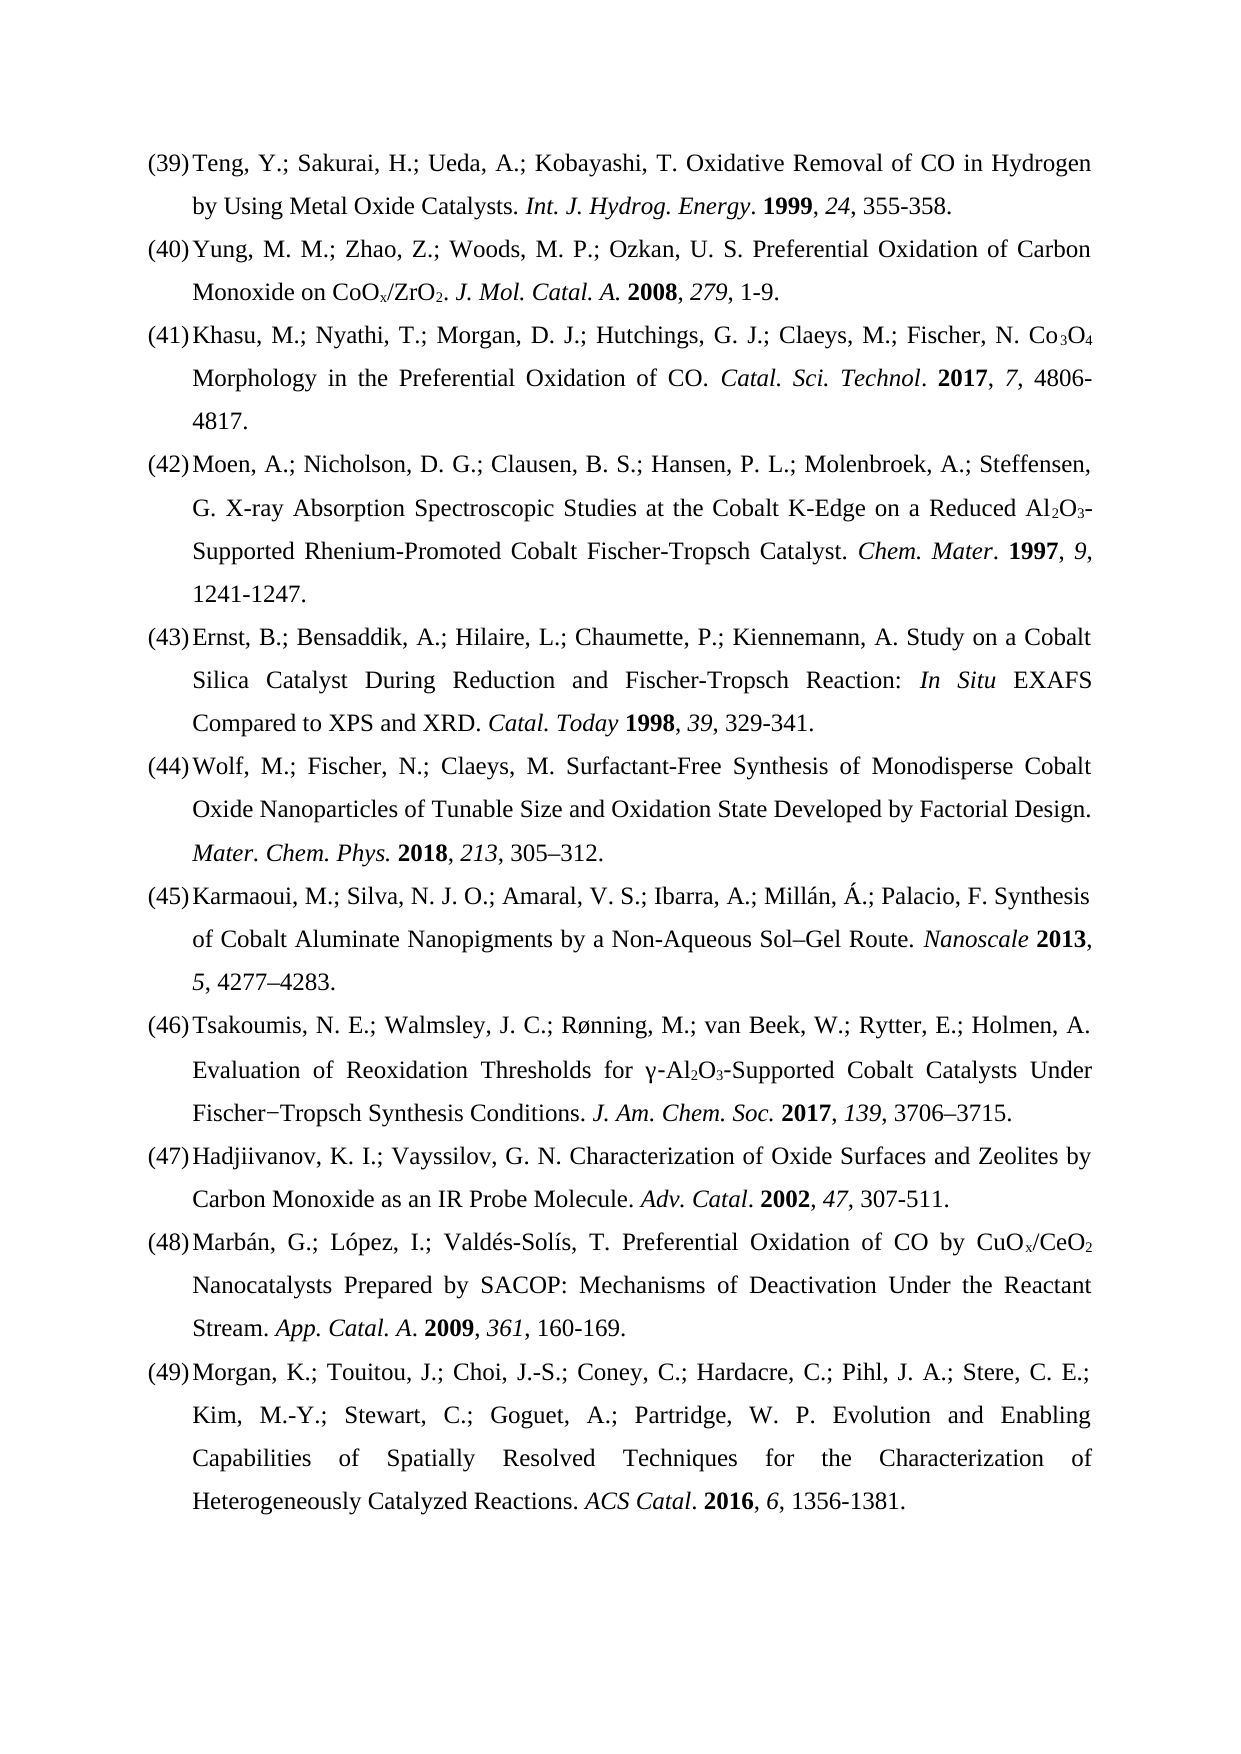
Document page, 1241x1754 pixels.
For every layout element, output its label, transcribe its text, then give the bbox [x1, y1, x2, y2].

list Karmaoui, M.; Silva, N. J. O.; Amaral, V. S.; Ibarra, A.; Millán, Á.; Palacio, F. Synthesis of Cobalt Aluminate Nanopigments by a Non-Aqueous Sol–Gel Route. Nanoscale 2013, 5, 4277–4283. [148, 881, 1092, 996]
list Yung, M. M.; Zhao, Z.; Woods, M. P.; Ozkan, U. S. Preferential Oxidation of Carbon Monoxide on CoOx/ZrO2. J. Mol. Catal. A. 2008, 279, 1-9. [148, 234, 1092, 306]
list Tsakoumis, N. E.; Walmsley, J. C.; Rønning, M.; van Beek, W.; Rytter, E.; Holmen, A. Evaluation of Reoxidation Thresholds for γ‑Al2O3‑Supported Cobalt Catalysts Under Fischer−Tropsch Synthesis Conditions. J. Am. Chem. Soc. 2017, 139, 3706–3715. [148, 1010, 1092, 1127]
list Morgan, K.; Touitou, J.; Choi, J.-S.; Coney, C.; Hardacre, C.; Pihl, J. A.; Stere, C. E.; Kim, M.-Y.; Stewart, C.; Goguet, A.; Partridge, W. P. Evolution and Enabling Capabilities of Spatially Resolved Techniques for the Characterization of Heterogeneously Catalyzed Reactions. ACS Catal. 2016, 6, 1356-1381. [148, 1357, 1092, 1515]
list Moen, A.; Nicholson, D. G.; Clausen, B. S.; Hansen, P. L.; Molenbroek, A.; Steffensen, G. X-ray Absorption Spectroscopic Studies at the Cobalt K-Edge on a Reduced Al2O3-Supported Rhenium-Promoted Cobalt Fischer-Tropsch Catalyst. Chem. Mater. 1997, 9, 1241-1247. [148, 449, 1092, 608]
list Khasu, M.; Nyathi, T.; Morgan, D. J.; Hutchings, G. J.; Claeys, M.; Fischer, N. Co3O4 Morphology in the Preferential Oxidation of CO. Catal. Sci. Technol. 2017, 7, 4806-4817. [148, 320, 1092, 435]
list Teng, Y.; Sakurai, H.; Ueda, A.; Kobayashi, T. Oxidative Removal of CO in Hydrogen by Using Metal Oxide Catalysts. Int. J. Hydrog. Energy. 1999, 24, 355-358. [148, 148, 1092, 219]
list Ernst, B.; Bensaddik, A.; Hilaire, L.; Chaumette, P.; Kiennemann, A. Study on a Cobalt Silica Catalyst During Reduction and Fischer-Tropsch Reaction: In Situ EXAFS Compared to XPS and XRD. Catal. Today 1998, 39, 329-341. [148, 622, 1092, 737]
list Wolf, M.; Fischer, N.; Claeys, M. Surfactant-Free Synthesis of Monodisperse Cobalt Oxide Nanoparticles of Tunable Size and Oxidation State Developed by Factorial Design. Mater. Chem. Phys. 2018, 213, 305–312. [148, 751, 1092, 866]
list Marbán, G.; López, I.; Valdés-Solís, T. Preferential Oxidation of CO by CuOx/CeO2 Nanocatalysts Prepared by SACOP: Mechanisms of Deactivation Under the Reactant Stream. App. Catal. A. 2009, 361, 160-169. [148, 1227, 1092, 1342]
list Hadjiivanov, K. I.; Vayssilov, G. N. Characterization of Oxide Surfaces and Zeolites by Carbon Monoxide as an IR Probe Molecule. Adv. Catal. 2002, 47, 307-511. [148, 1141, 1092, 1213]
